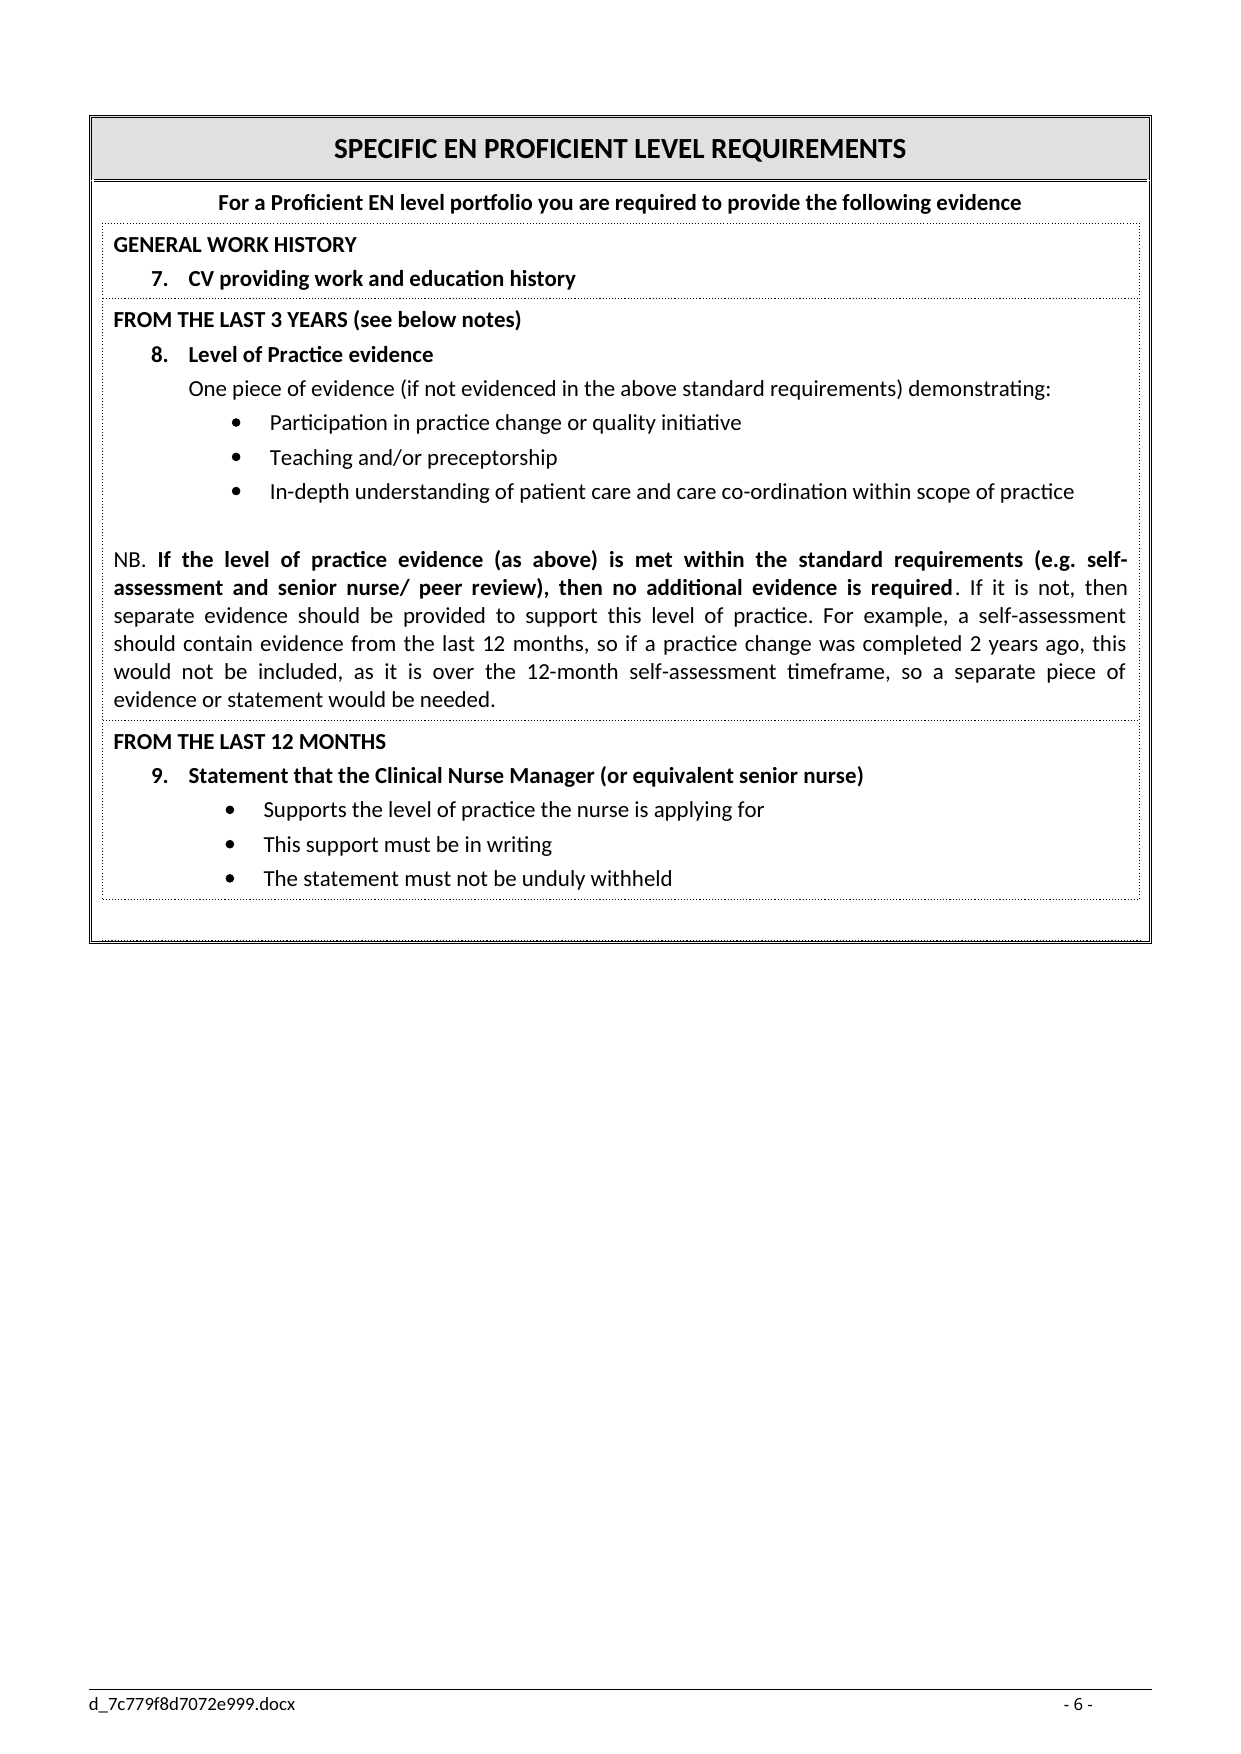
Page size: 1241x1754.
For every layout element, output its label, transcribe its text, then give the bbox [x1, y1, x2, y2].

table_cell For a Proficient EN level portfolio you are required to provide the following evidence [92, 179, 1149, 222]
table_header SPECIFIC EN PROFICIENT LEVEL REQUIREMENTS [92, 118, 1149, 179]
table_cell [92, 223, 1149, 941]
